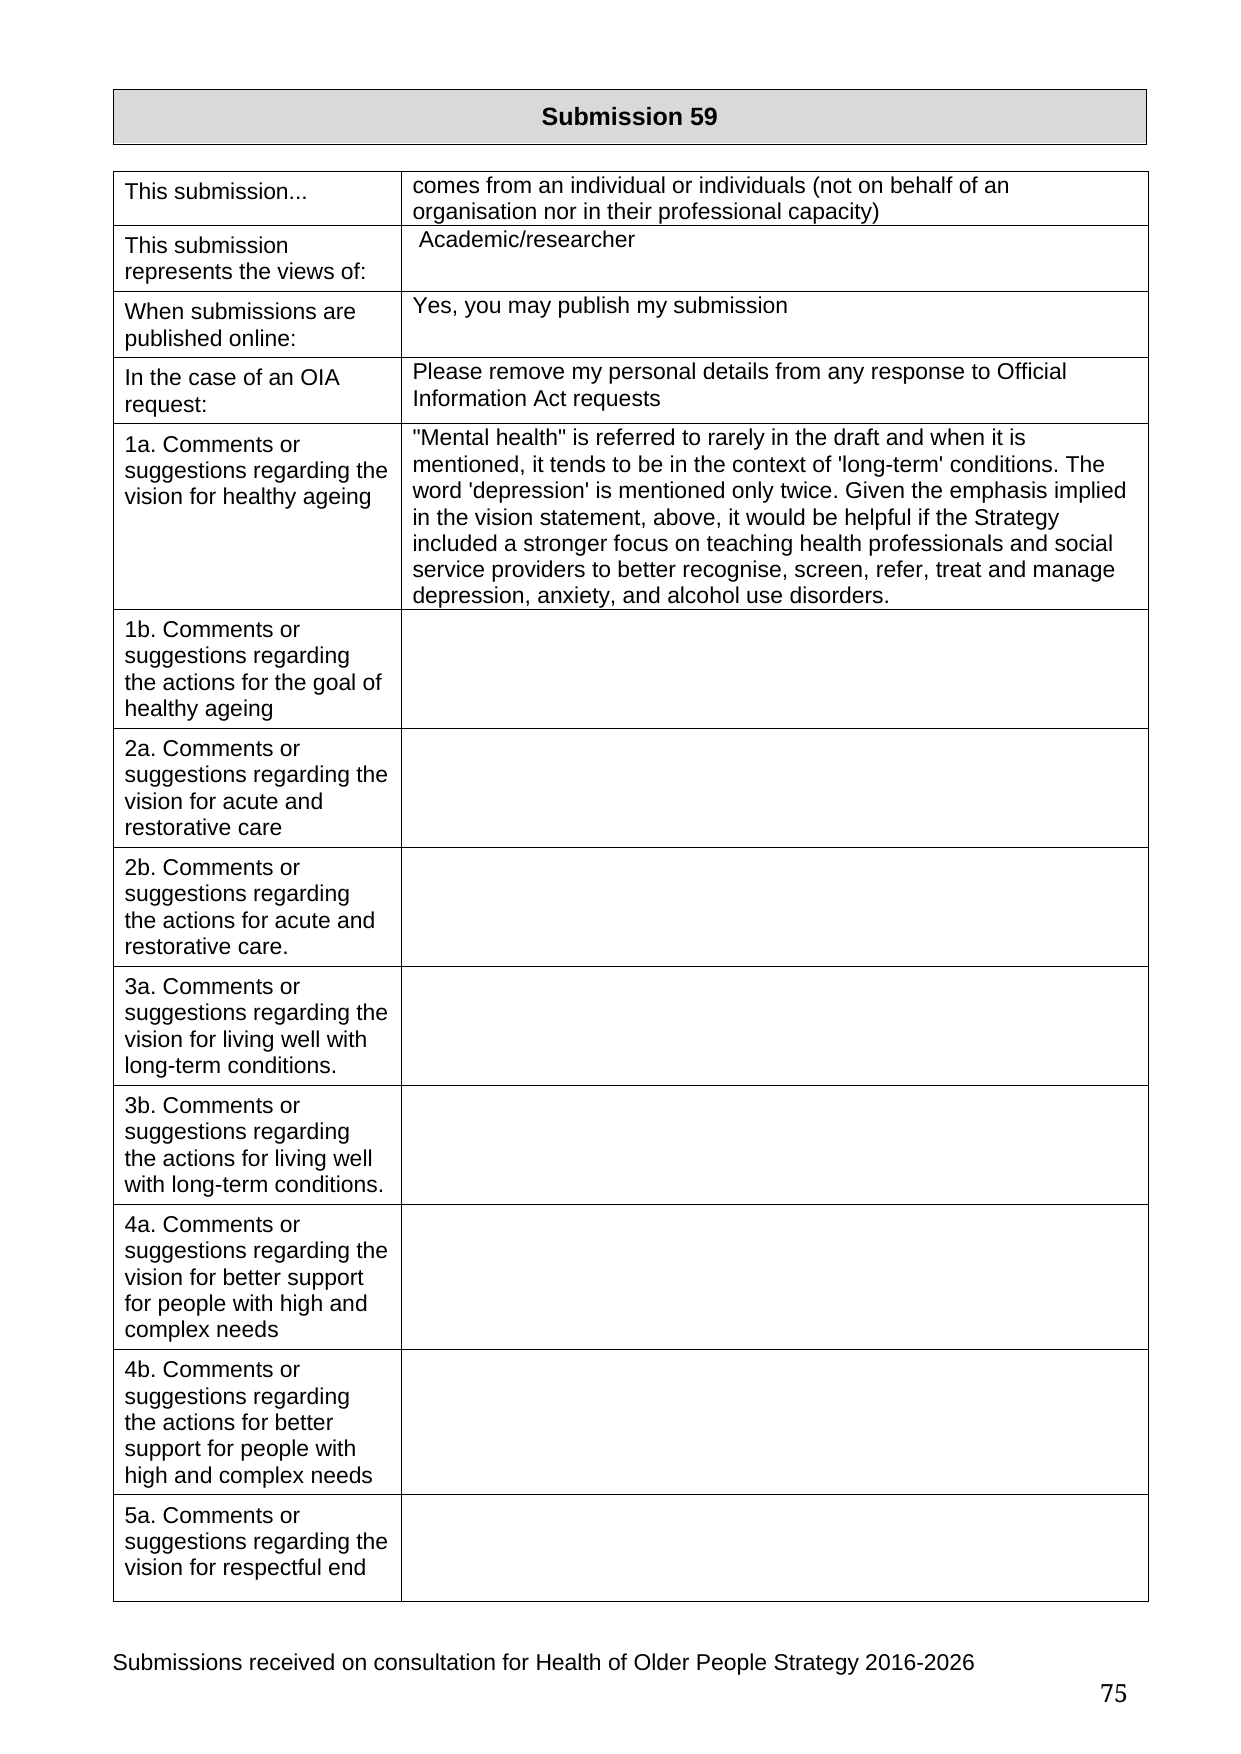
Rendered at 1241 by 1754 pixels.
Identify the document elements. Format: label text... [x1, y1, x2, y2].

table_cell Yes, you may publish my submission [402, 292, 1148, 357]
table_cell [402, 729, 1148, 847]
table_cell "Mental health" is referred to rarely in the draft and when it is mentioned, it tends to be in the context of 'long-term' conditions. The word 'depression' is mentioned only twice. Given the emphasis implied in the vision statement, above, it would be helpful if the Strategy included a stronger focus on teaching health professionals and social service providers to better recognise, screen, refer, treat and manage depression, anxiety, and alcohol use disorders. [402, 424, 1148, 609]
table_cell [402, 1350, 1148, 1494]
table_cell [402, 1086, 1148, 1204]
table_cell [114, 1495, 401, 1601]
table_cell 1a. Comments or suggestions regarding the vision for healthy ageing [114, 424, 401, 609]
table_cell 1b. Comments or suggestions regarding the actions for the goal of healthy ageing [114, 610, 401, 728]
table_cell 3a. Comments or suggestions regarding the vision for living well with long-term conditions. [114, 967, 401, 1085]
table_cell 2b. Comments or suggestions regarding the actions for acute and restorative care. [114, 848, 401, 966]
table_cell 4a. Comments or suggestions regarding the vision for better support for people with high and complex needs [114, 1205, 401, 1349]
table_header This submission... [114, 172, 401, 224]
table_header Submission 59 [114, 90, 1146, 143]
table_cell Academic/researcher [402, 226, 1148, 291]
table_cell Please remove my personal details from any response to Official Information Act requests [402, 358, 1148, 423]
table_header comes from an individual or individuals (not on behalf of an organisation nor in their professional capacity) [402, 172, 1148, 224]
table_cell [402, 1495, 1148, 1601]
table_cell This submission represents the views of: [114, 226, 401, 291]
table_cell [402, 610, 1148, 728]
table_cell [402, 848, 1148, 966]
table_cell 2a. Comments or suggestions regarding the vision for acute and restorative care [114, 729, 401, 847]
table_cell [402, 1205, 1148, 1349]
table_cell [402, 967, 1148, 1085]
table_cell 4b. Comments or suggestions regarding the actions for better support for people with high and complex needs [114, 1350, 401, 1494]
table_cell 3b. Comments or suggestions regarding the actions for living well with long-term conditions. [114, 1086, 401, 1204]
table_cell In the case of an OIA request: [114, 358, 401, 423]
table_cell When submissions are published online: [114, 292, 401, 357]
